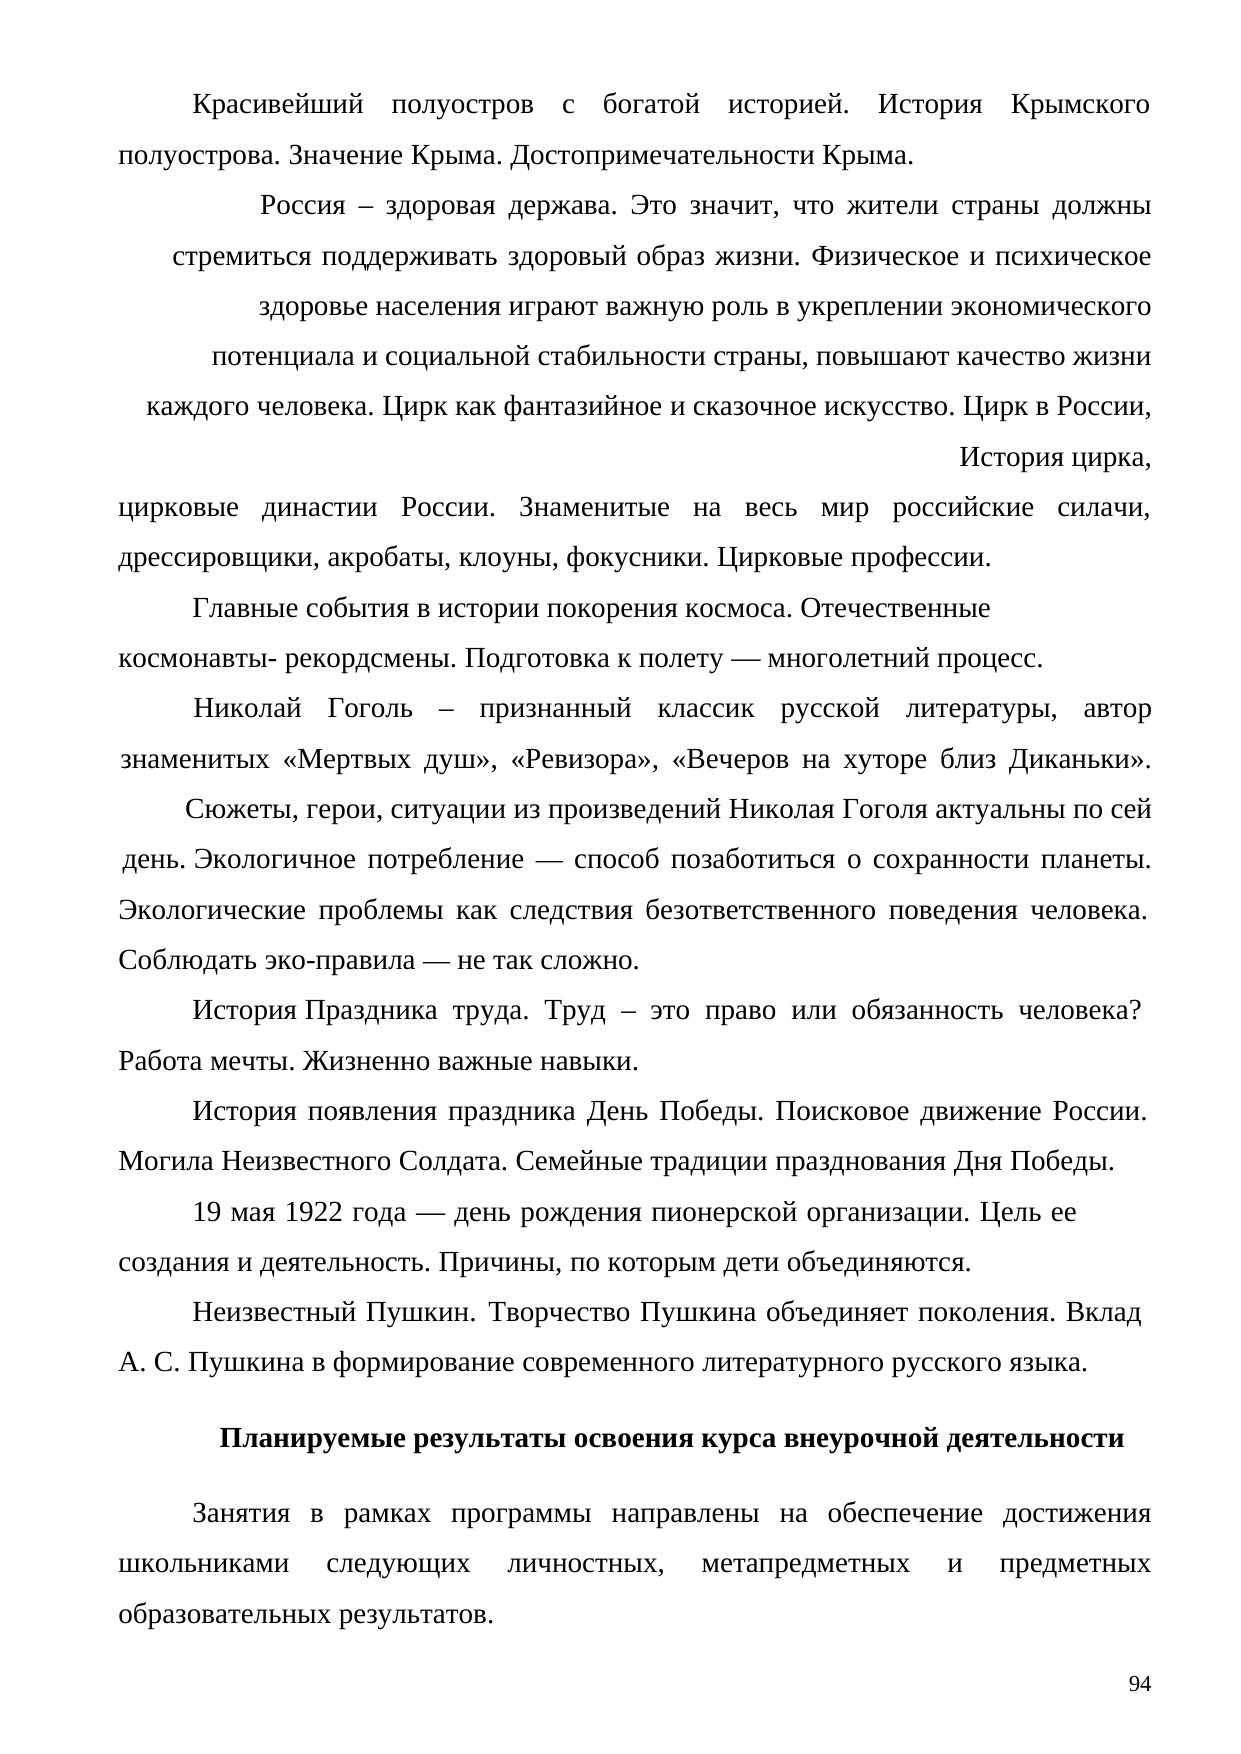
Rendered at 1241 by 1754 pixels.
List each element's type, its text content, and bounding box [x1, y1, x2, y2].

text Неизвестный Пушкин. Творчество Пушкина объединяет поколения. Вклад А. С. Пушкина в формирование современного литературного русского языка. [118, 1294, 1167, 1378]
text Занятия в рамках программы направлены на обеспечение достижения школьниками следующих личностных, метапредметных и предметных образовательных результатов. [118, 1495, 1151, 1629]
text 19 мая 1922 года — день рождения пионерской организации. Цель ее создания и деятельность. Причины, по которым дети объединяются. [118, 1194, 1152, 1277]
text Работа мечты. Жизненно важные навыки. [118, 1043, 1167, 1076]
text Экологические проблемы как следствия безответственного поведения человека. Соблюдать эко-правила — не так сложно. [118, 892, 1167, 976]
subtitle Планируемые результаты освоения курса внеурочной деятельности [219, 1420, 1167, 1453]
text Красивейший полуостров с богатой историей. История Крымского полуострова. Значение Крыма. Достопримечательности Крыма. [118, 87, 1151, 171]
text Николай Гоголь – признанный классик русской литературы, автор знаменитых «Мертвых душ», «Ревизора», «Вечеров на хуторе близ Диканьки». Сюжеты, герои, ситуации из произведений Николая Гоголя актуальны по сей день. Экологичное потребление — способ позаботиться о сохранности планеты. [118, 691, 1152, 875]
text Россия – здоровая держава. Это значит, что жители страны должны стремиться поддерживать здоровый образ жизни. Физическое и психическое здоровье населения играют важную роль в укреплении экономического потенциала и социальной стабильности страны, повышают качество жизни каждого человека. Цирк как фантазийное и сказочное искусство. Цирк в России, История цирка, [118, 187, 1152, 472]
text цирковые династии России. Знаменитые на весь мир российские силачи, дрессировщики, акробаты, клоуны, фокусники. Цирковые профессии. [118, 489, 1151, 573]
text Могила Неизвестного Солдата. Семейные традиции празднования Дня Победы. [118, 1143, 1167, 1177]
text История появления праздника День Победы. Поисковое движение России. [192, 1093, 1167, 1127]
text История Праздника труда. Труд – это право или обязанность человека? [192, 992, 1167, 1026]
text Главные события в истории покорения космоса. Отечественные космонавты- рекордсмены. Подготовка к полету — многолетний процесс. [118, 590, 1152, 674]
